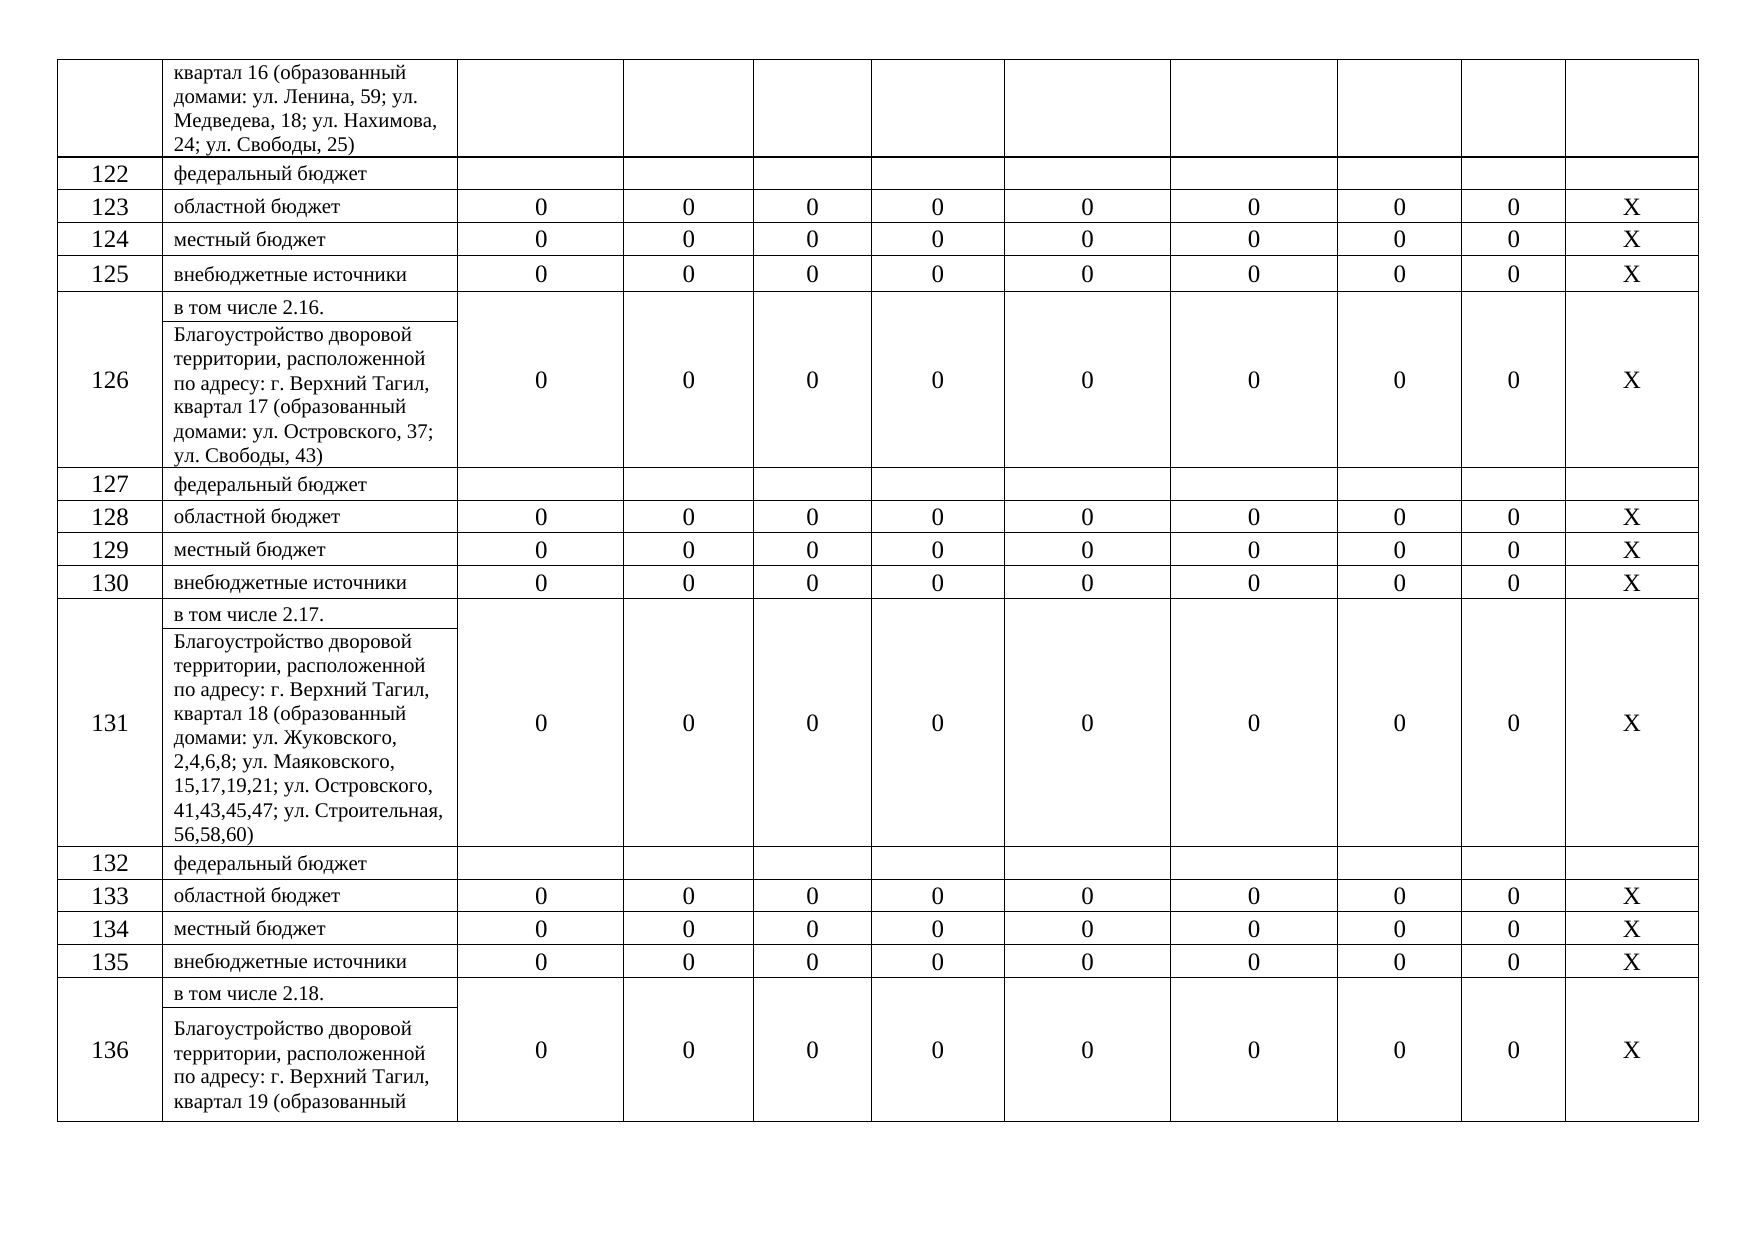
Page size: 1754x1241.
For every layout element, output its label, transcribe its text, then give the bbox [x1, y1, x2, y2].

table_cell 0 [872, 223, 1004, 255]
table_cell Х [1566, 978, 1698, 1121]
table_cell Х [1566, 292, 1698, 467]
table_cell 126 [58, 292, 162, 467]
table_cell федеральный бюджет [163, 158, 457, 189]
table_cell Х [1566, 223, 1698, 255]
table_cell в том числе 2.16. [163, 292, 457, 321]
table_cell 0 [624, 501, 753, 532]
table_cell [624, 468, 753, 499]
table_cell 0 [1171, 978, 1337, 1121]
table_cell 0 [1005, 501, 1170, 532]
table_cell 0 [872, 533, 1004, 565]
table_cell 0 [1171, 599, 1337, 846]
table_cell [458, 158, 623, 189]
table_cell 0 [872, 912, 1004, 944]
table_cell 0 [1005, 945, 1170, 977]
table_cell 0 [1005, 533, 1170, 565]
table_cell 0 [1338, 223, 1461, 255]
table_cell 0 [458, 912, 623, 944]
table_cell федеральный бюджет [163, 847, 457, 878]
table_cell [1005, 847, 1170, 878]
table_cell [754, 847, 871, 878]
table_cell 0 [872, 190, 1004, 222]
table_cell 0 [624, 978, 753, 1121]
table_cell 129 [58, 533, 162, 565]
table_cell 0 [1005, 292, 1170, 467]
table_cell 0 [754, 256, 871, 291]
table_cell 0 [1338, 945, 1461, 977]
table_cell 0 [1338, 292, 1461, 467]
table_cell 0 [1338, 599, 1461, 846]
table_cell 0 [458, 501, 623, 532]
table_cell 0 [1462, 599, 1565, 846]
table_cell 0 [1338, 501, 1461, 532]
table_cell [1462, 158, 1565, 189]
table_cell 0 [754, 190, 871, 222]
table_cell [1566, 847, 1698, 878]
table_cell 0 [1338, 256, 1461, 291]
table_cell 125 [58, 256, 162, 291]
table_cell 0 [872, 599, 1004, 846]
table_cell 0 [1462, 190, 1565, 222]
table_cell 0 [1462, 566, 1565, 598]
table_cell [1566, 158, 1698, 189]
table_cell 0 [1462, 292, 1565, 467]
table_cell 0 [1462, 533, 1565, 565]
table_cell [1171, 468, 1337, 499]
table_cell внебюджетные источники [163, 945, 457, 977]
table_cell 0 [624, 566, 753, 598]
table_cell 0 [1338, 912, 1461, 944]
table_cell 0 [872, 292, 1004, 467]
table_cell Х [1566, 533, 1698, 565]
table_cell [1338, 468, 1461, 499]
table_cell Х [1566, 256, 1698, 291]
table_cell 0 [1171, 501, 1337, 532]
table_cell 0 [1171, 292, 1337, 467]
table_cell 135 [58, 945, 162, 977]
table_cell 0 [1462, 978, 1565, 1121]
table_cell [754, 468, 871, 499]
table_cell [754, 158, 871, 189]
table_cell [624, 158, 753, 189]
table_cell местный бюджет [163, 533, 457, 565]
table_cell [624, 847, 753, 878]
table_cell 0 [872, 501, 1004, 532]
table_cell Х [1566, 880, 1698, 911]
table_cell 0 [1171, 533, 1337, 565]
table_cell 0 [1462, 880, 1565, 911]
table_cell Х [1566, 566, 1698, 598]
table_cell 0 [872, 978, 1004, 1121]
table_cell 0 [624, 599, 753, 846]
table_cell внебюджетные источники [163, 256, 457, 291]
table_cell [1462, 847, 1565, 878]
table_cell Х [1566, 190, 1698, 222]
table_cell [458, 847, 623, 878]
table_cell 0 [1171, 945, 1337, 977]
table_cell 0 [754, 599, 871, 846]
table_cell 0 [1171, 223, 1337, 255]
table_cell Х [1566, 599, 1698, 846]
table_cell 136 [58, 978, 162, 1121]
table_cell [1338, 847, 1461, 878]
table_cell 0 [1338, 880, 1461, 911]
table_cell 0 [1005, 223, 1170, 255]
table_cell 124 [58, 223, 162, 255]
table_cell 0 [458, 223, 623, 255]
table_cell 0 [458, 945, 623, 977]
table_cell 0 [1171, 566, 1337, 598]
table_cell областной бюджет [163, 501, 457, 532]
table_cell местный бюджет [163, 912, 457, 944]
table_cell Х [1566, 912, 1698, 944]
table_cell [1566, 468, 1698, 499]
table_cell 0 [458, 599, 623, 846]
table_cell 123 [58, 190, 162, 222]
table_cell 0 [1005, 880, 1170, 911]
table_cell областной бюджет [163, 190, 457, 222]
table_cell 0 [1005, 912, 1170, 944]
table_cell [1462, 468, 1565, 499]
table_cell 0 [1171, 256, 1337, 291]
table_cell 0 [754, 292, 871, 467]
table_cell 0 [1171, 912, 1337, 944]
table_cell 0 [458, 256, 623, 291]
table_cell 0 [1005, 599, 1170, 846]
table_cell 134 [58, 912, 162, 944]
table_cell 0 [458, 292, 623, 467]
table_cell 0 [458, 880, 623, 911]
table_cell Х [1566, 945, 1698, 977]
table_cell [1171, 158, 1337, 189]
table_cell 133 [58, 880, 162, 911]
table_cell Благоустройство дворовой территории, расположенной по адресу: г. Верхний Тагил, квартал 18 (образованный домами: ул. Жуковского, 2,4,6,8; ул. Маяковского, 15,17,19,21; ул. Островского, 41,43,45,47; ул. Строительная, 56,58,60) [163, 629, 457, 846]
table_cell 0 [1338, 190, 1461, 222]
table_cell 0 [624, 256, 753, 291]
table_cell 0 [458, 190, 623, 222]
table_cell [872, 468, 1004, 499]
table_cell 0 [872, 945, 1004, 977]
table_cell 0 [624, 945, 753, 977]
table_cell 0 [624, 912, 753, 944]
table_cell Благоустройство дворовой территории, расположенной по адресу: г. Верхний Тагил, квартал 17 (образованный домами: ул. Островского, 37; ул. Свободы, 43) [163, 322, 457, 467]
table_cell 127 [58, 468, 162, 499]
table_cell 0 [754, 223, 871, 255]
table_cell местный бюджет [163, 223, 457, 255]
table_cell 0 [1171, 880, 1337, 911]
table_cell 0 [1462, 223, 1565, 255]
table_cell 0 [624, 223, 753, 255]
table_cell 130 [58, 566, 162, 598]
table_cell 0 [1005, 256, 1170, 291]
table_cell 0 [1005, 566, 1170, 598]
table_cell 0 [1005, 978, 1170, 1121]
table_cell [1338, 158, 1461, 189]
table_cell 0 [872, 566, 1004, 598]
table_cell 0 [1005, 190, 1170, 222]
table_cell 0 [624, 292, 753, 467]
table_cell [458, 468, 623, 499]
table_cell Х [1566, 501, 1698, 532]
table_cell 0 [754, 533, 871, 565]
table_cell 122 [58, 158, 162, 189]
table_cell внебюджетные источники [163, 566, 457, 598]
table_cell 0 [1338, 978, 1461, 1121]
table_cell 0 [624, 190, 753, 222]
table_cell 0 [754, 566, 871, 598]
table_cell 0 [458, 533, 623, 565]
table_cell в том числе 2.17. [163, 599, 457, 628]
table_cell 0 [754, 880, 871, 911]
table_cell 128 [58, 501, 162, 532]
table_cell 0 [754, 501, 871, 532]
table_cell областной бюджет [163, 880, 457, 911]
table_cell [1171, 847, 1337, 878]
table_cell 0 [1462, 912, 1565, 944]
table_cell [1005, 158, 1170, 189]
table_cell [872, 847, 1004, 878]
table_cell 0 [754, 978, 871, 1121]
table_cell 0 [1462, 945, 1565, 977]
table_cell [163, 1008, 457, 1121]
table_cell 0 [754, 912, 871, 944]
table_cell 0 [1338, 566, 1461, 598]
table_cell 0 [754, 945, 871, 977]
table_cell [1005, 468, 1170, 499]
table_cell федеральный бюджет [163, 468, 457, 499]
table_cell 0 [1338, 533, 1461, 565]
table_cell 0 [624, 880, 753, 911]
table_cell 0 [624, 533, 753, 565]
table_cell в том числе 2.18. [163, 978, 457, 1007]
table_cell 0 [458, 978, 623, 1121]
table_cell 0 [1171, 190, 1337, 222]
table_cell 132 [58, 847, 162, 878]
table_cell 0 [872, 880, 1004, 911]
table_cell 0 [1462, 256, 1565, 291]
table_cell 131 [58, 599, 162, 846]
table_cell [872, 158, 1004, 189]
table_cell 0 [458, 566, 623, 598]
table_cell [163, 60, 457, 156]
table_cell 0 [872, 256, 1004, 291]
table_cell 0 [1462, 501, 1565, 532]
